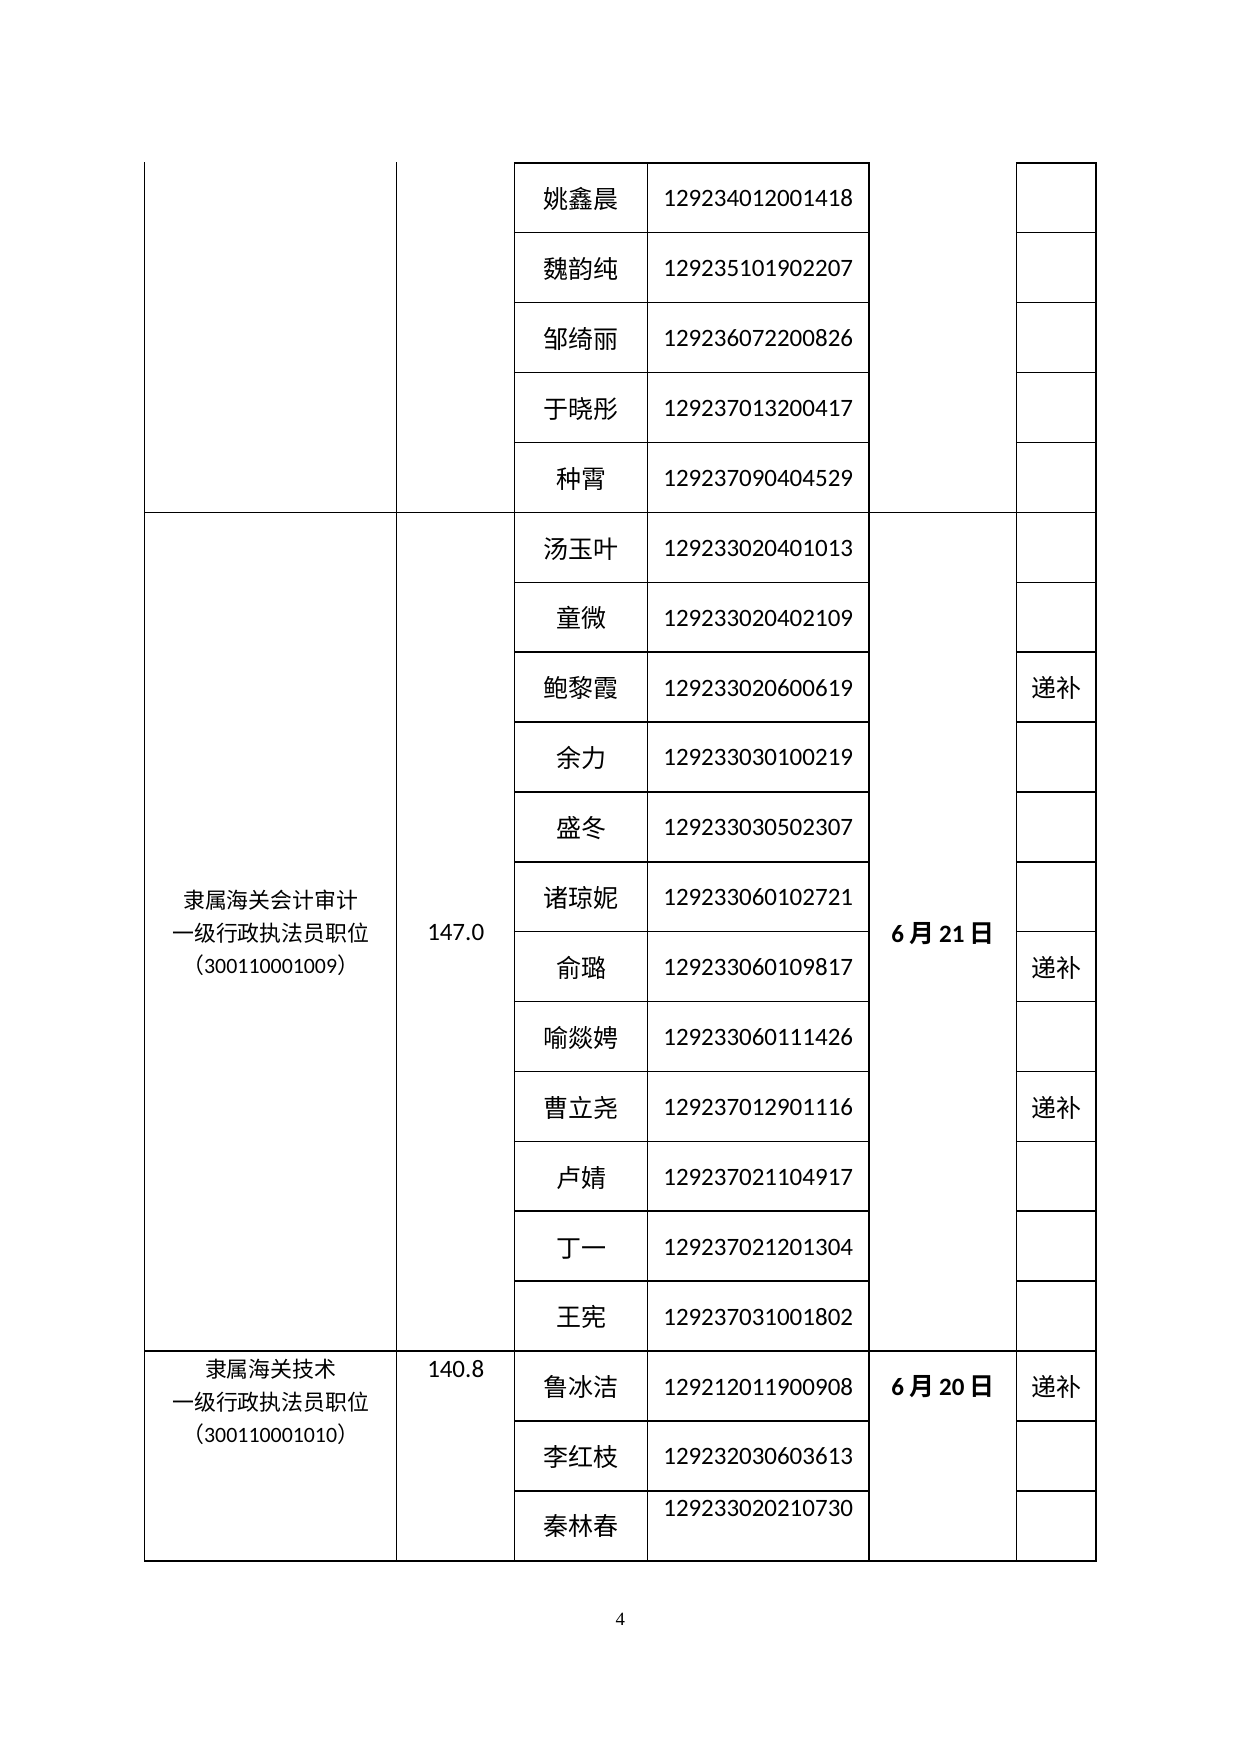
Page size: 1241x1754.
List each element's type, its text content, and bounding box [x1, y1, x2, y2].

table_cell 丁一 [515, 1212, 647, 1280]
table_cell 余力 [515, 723, 647, 791]
table_cell 俞璐 [515, 932, 647, 1001]
table_cell [1017, 1212, 1095, 1280]
table_cell 129233060109817 [648, 932, 868, 1001]
table_cell 魏韵纯 [515, 233, 647, 302]
table_cell 129237021201304 [648, 1212, 868, 1280]
table_cell [1017, 863, 1095, 931]
table_cell 盛冬 [515, 793, 647, 861]
table_cell 汤玉叶 [515, 513, 647, 581]
table_cell [1017, 1142, 1095, 1210]
table_cell [1017, 1282, 1095, 1350]
table_cell 种霄 [515, 443, 647, 511]
table_cell 129233020402109 [648, 583, 868, 651]
table_cell 李红枝 [515, 1422, 647, 1490]
table_cell [1017, 1492, 1095, 1560]
table_cell 6月21日 [870, 513, 1016, 1350]
table_cell 129237013200417 [648, 373, 868, 442]
table_cell [1017, 583, 1095, 651]
table_cell 卢婧 [515, 1142, 647, 1210]
table_cell 王宪 [515, 1282, 647, 1350]
table_cell [1017, 1002, 1095, 1071]
table_cell 129212011900908 [648, 1352, 868, 1420]
table_cell 秦林春 [515, 1492, 647, 1560]
table_cell 隶属海关技术 一级行政执法员职位（300110001010） [145, 1352, 396, 1560]
table_cell 递补 [1017, 653, 1095, 721]
table_cell 129237090404529 [648, 443, 868, 511]
table_cell [1017, 1422, 1095, 1490]
table_cell 129237012901116 [648, 1072, 868, 1141]
table_cell 129237031001802 [648, 1282, 868, 1350]
table_cell [1017, 443, 1095, 511]
table_cell 129233020210730 [648, 1492, 868, 1560]
table_cell 鲁冰洁 [515, 1352, 647, 1420]
table_cell 129233060111426 [648, 1002, 868, 1071]
table_cell 129232030603613 [648, 1422, 868, 1490]
table_cell 129233060102721 [648, 863, 868, 931]
table_cell 6月20日 [870, 1352, 1016, 1560]
table_cell 递补 [1017, 1072, 1095, 1141]
table_cell [1017, 793, 1095, 861]
table_cell 姚鑫晨 [515, 164, 647, 232]
table_cell 递补 [1017, 932, 1095, 1001]
table_cell [1017, 303, 1095, 372]
table_cell 147.0 [397, 513, 514, 1350]
table_cell 129235101902207 [648, 233, 868, 302]
table_cell 诸琼妮 [515, 863, 647, 931]
table_cell 喻燚娉 [515, 1002, 647, 1071]
table_cell [1017, 513, 1095, 581]
table_cell 鲍黎霞 [515, 653, 647, 721]
table_cell 129233020401013 [648, 513, 868, 581]
table_cell [1017, 373, 1095, 442]
table_cell 129233020600619 [648, 653, 868, 721]
table_cell [1017, 164, 1095, 232]
table_cell 129236072200826 [648, 303, 868, 372]
table_cell 曹立尧 [515, 1072, 647, 1141]
table_cell 140.8 [397, 1352, 514, 1560]
table_cell 递补 [1017, 1352, 1095, 1420]
table_cell 邹绮丽 [515, 303, 647, 372]
table_cell 129233030100219 [648, 723, 868, 791]
table_cell 129233030502307 [648, 793, 868, 861]
table_cell 隶属海关会计审计 一级行政执法员职位（300110001009） [145, 513, 396, 1350]
table_cell 129234012001418 [648, 164, 868, 232]
table_cell 童微 [515, 583, 647, 651]
table_cell 于晓彤 [515, 373, 647, 442]
table_cell [1017, 233, 1095, 302]
table_cell 129237021104917 [648, 1142, 868, 1210]
table_cell [1017, 723, 1095, 791]
